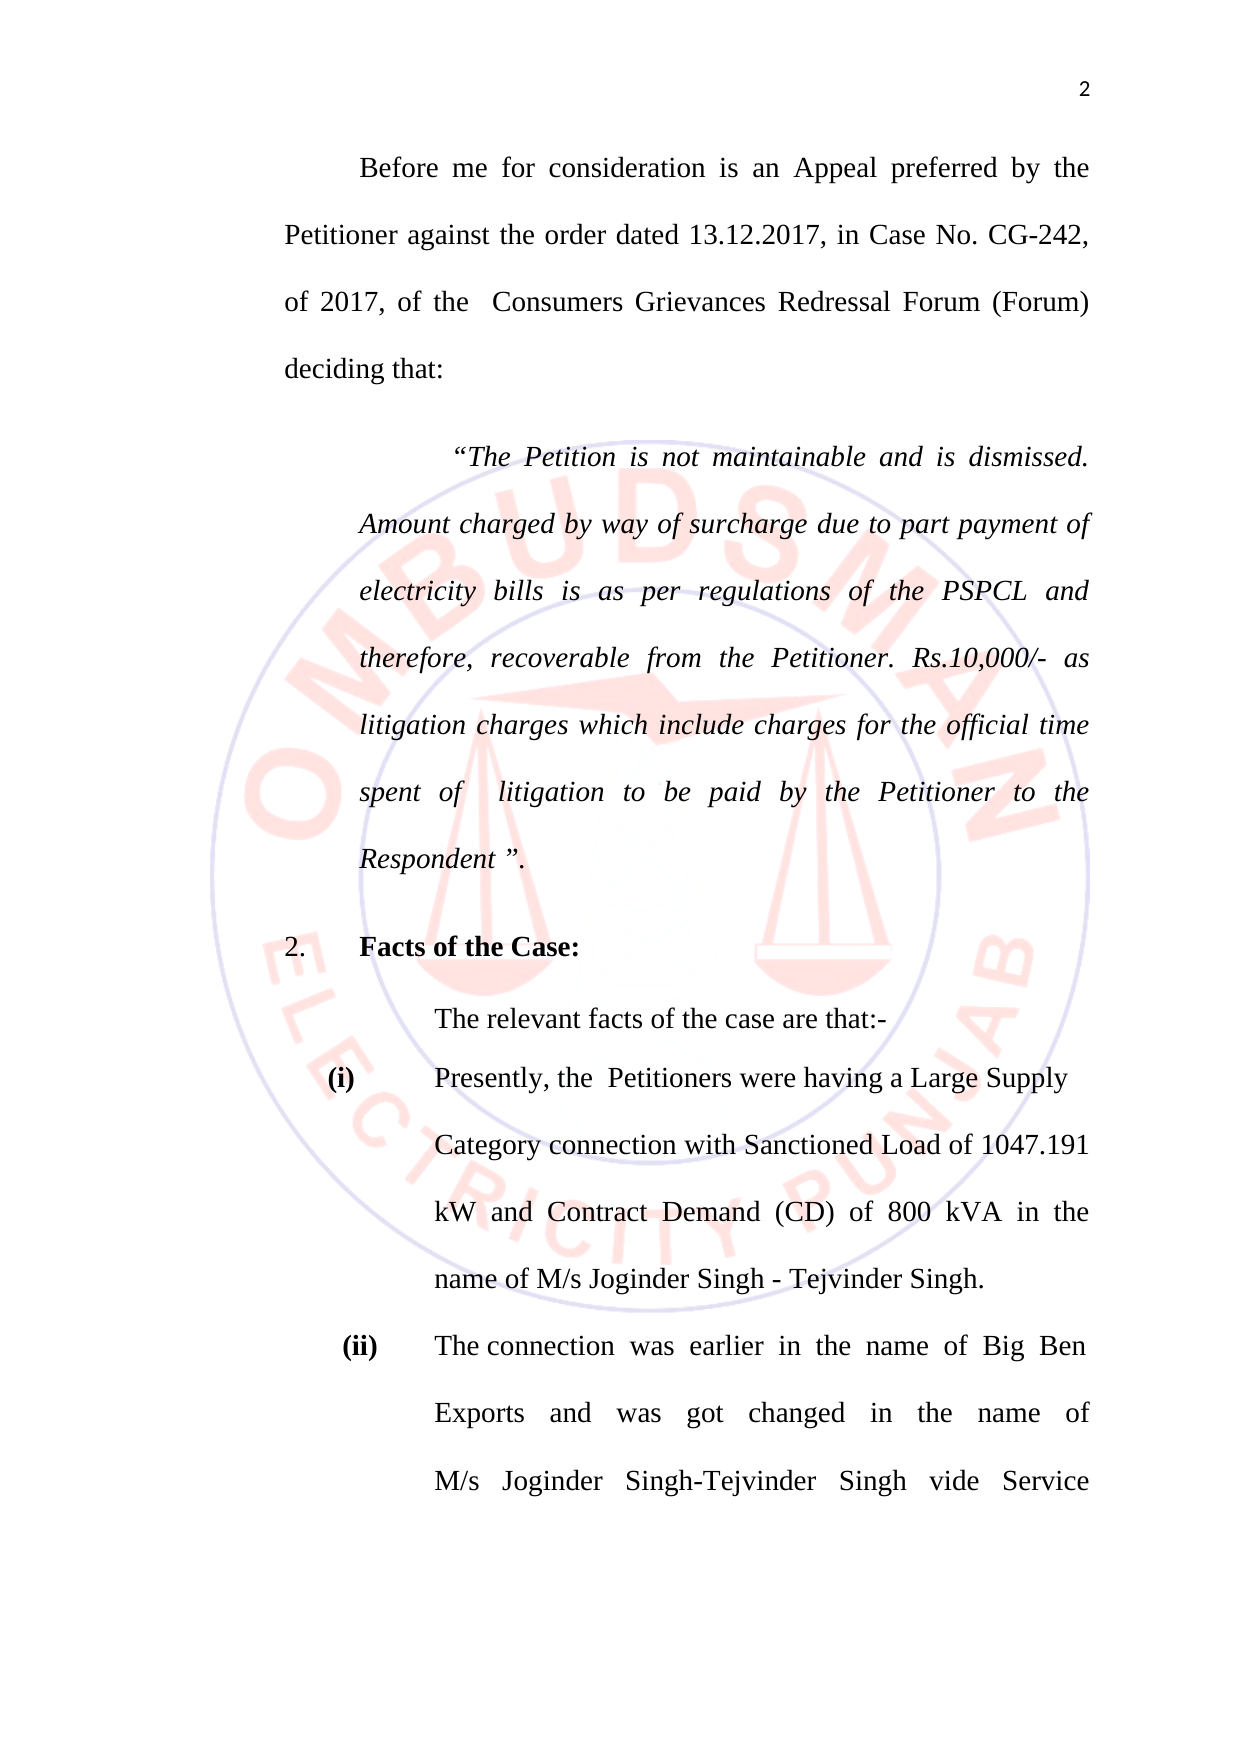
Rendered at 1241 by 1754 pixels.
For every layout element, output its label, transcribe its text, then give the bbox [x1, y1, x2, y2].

text Before me for consideration is an Appeal preferred by the Petitioner against the order dated 13.12.2017, in Case No. CG-242, of 2017, of the Consumers Grievances Redressal Forum (Forum) deciding that: [284, 150, 1090, 385]
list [434, 1396, 1090, 1496]
list Presently, the Petitioners were having a Large Supply [268, 1060, 1090, 1094]
list “The Petition is not maintainable and is dismissed. Amount charged by way of surcharge due to part payment of electricity bills is as per regulations of the PSPCL and therefore, recoverable from the Petitioner. Rs.10,000/- as litigation charges which include charges for the official time spent of litigation to be paid by the Petitioner to the Respondent ”. [359, 439, 1090, 875]
text 2. Facts of the Case: [209, 929, 1090, 963]
text The relevant facts of the case are that:- [209, 1001, 1090, 1034]
list Category connection with Sanctioned Load of 1047.191 kW and Contract Demand (CD) of 800 kVA in the name of M/s Joginder Singh - Tejvinder Singh. [434, 1127, 1090, 1295]
list The connection was earlier in the name of Big Ben [342, 1328, 1090, 1362]
